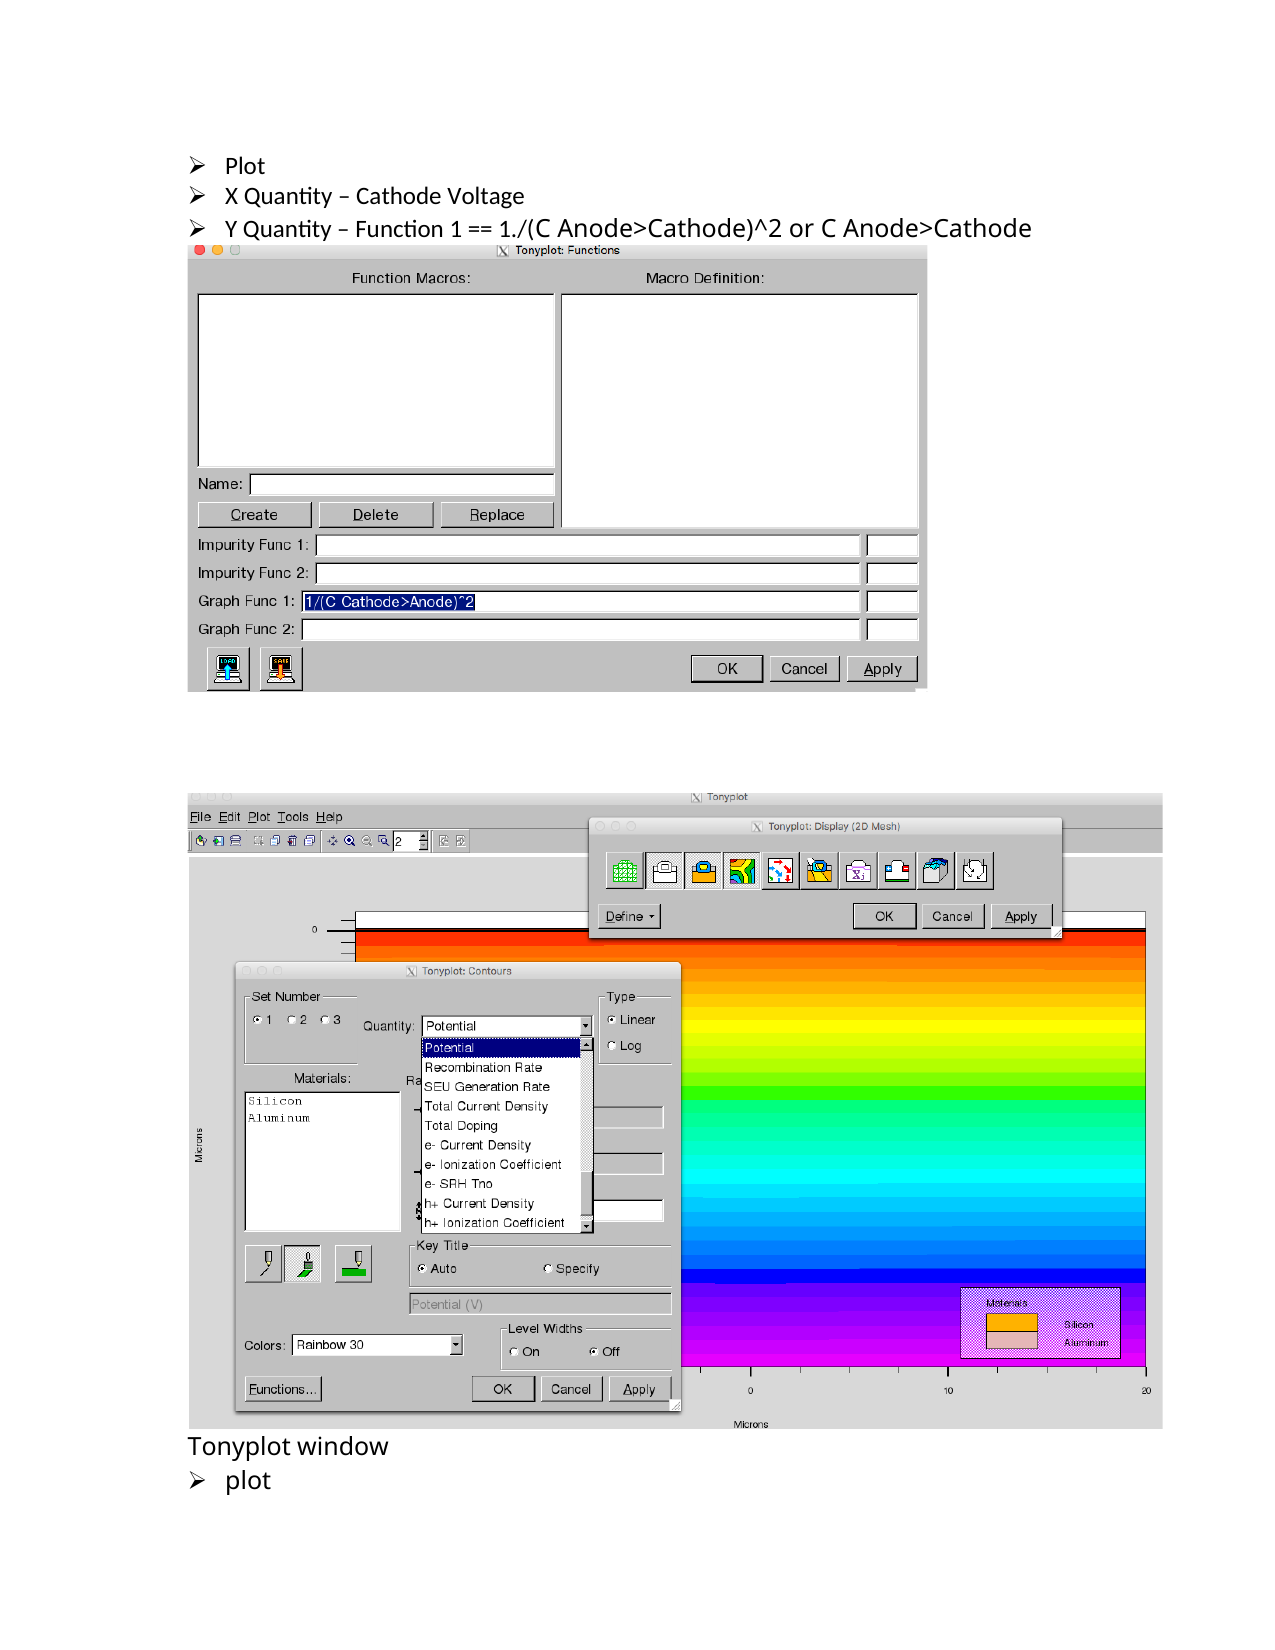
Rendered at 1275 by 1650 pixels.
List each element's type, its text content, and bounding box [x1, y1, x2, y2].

list X Quantity – Cathode Voltage [187, 181, 1125, 211]
list Tonyplot window [187, 1429, 1125, 1463]
list plot [187, 1463, 1125, 1497]
picture [187, 793, 1163, 1429]
list Y Quantity – Function 1 == 1./(C Anode>Cathode)^2 or C Anode>Cathode [187, 211, 1125, 245]
list Plot [187, 150, 1125, 181]
picture [187, 245, 928, 692]
